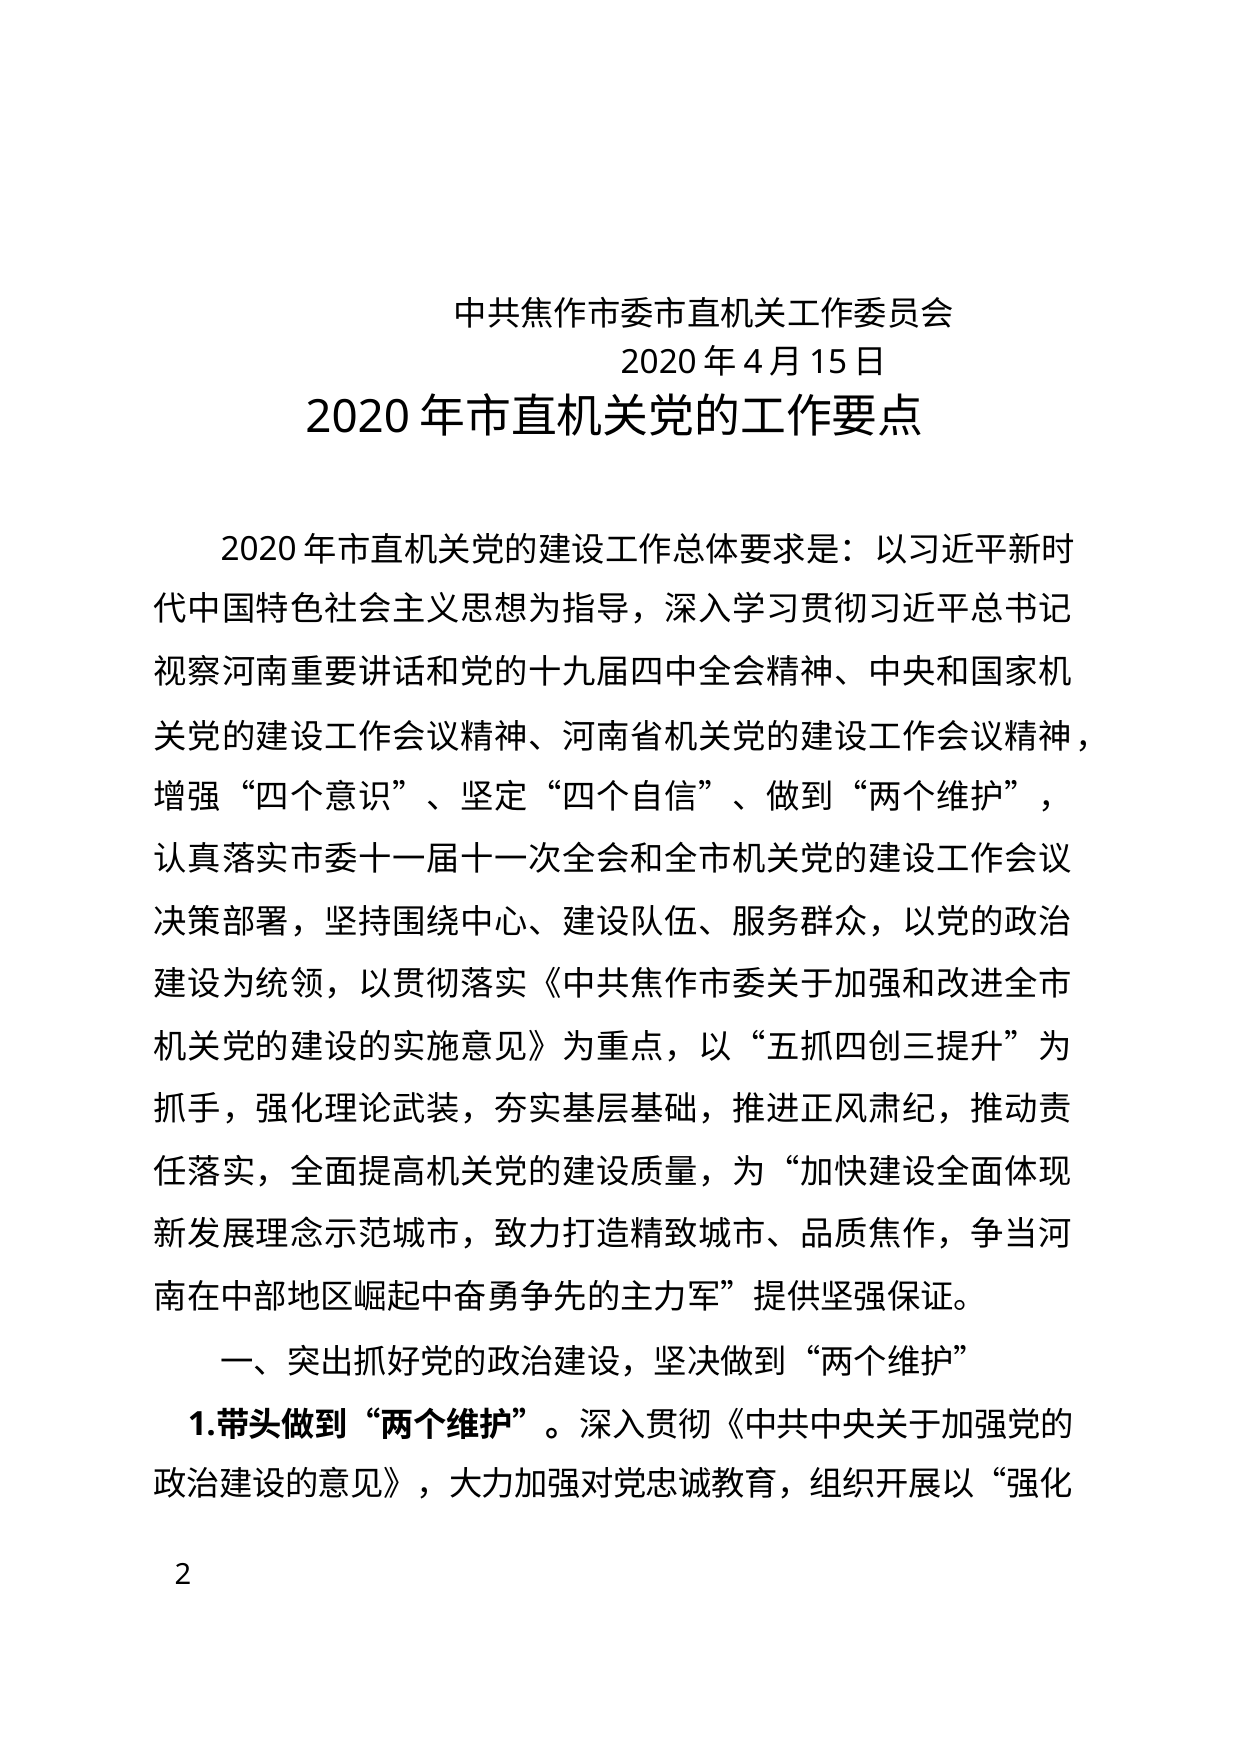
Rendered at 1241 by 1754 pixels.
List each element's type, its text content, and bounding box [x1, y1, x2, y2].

text 2020年4月15日 [154, 335, 1075, 383]
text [154, 1383, 1075, 1508]
text 中共焦作市委市直机关工作委员会 [154, 274, 1075, 335]
text 2020年市直机关党的工作要点 [153, 383, 1075, 446]
list 突出抓好党的政治建设，坚决做到“两个维护” [154, 1321, 1075, 1383]
text 2020年市直机关党的建设工作总体要求是：以习近平新时代中国特色社会主义思想为指导，深入学习贯彻习近平总书记视察河南重要讲话和党的十九届四中全会精神、中央和国家机关党的建设工作会议精神、河南省机关党的建设工作会议精神，增强“四个意识”、坚定“四个自信”、做到“两个维护”，认真落实市委十一届十一次全会和全市机关党的建设工作会议决策部署，坚持围绕中心、建设队伍、服务群众，以党的政治建设为统领，以贯彻落实《中共焦作市委关于加强和改进全市机关党的建设的实施意见》为重点，以“五抓四创三提升”为抓手，强化理论武装，夯实基层基础，推进正风肃纪，推动责任落实，全面提高机关党的建设质量，为“加快建设全面体现新发展理念示范城市，致力打造精致城市、品质焦作，争当河南在中部地区崛起中奋勇争先的主力军”提供坚强保证。 [154, 508, 1075, 1321]
